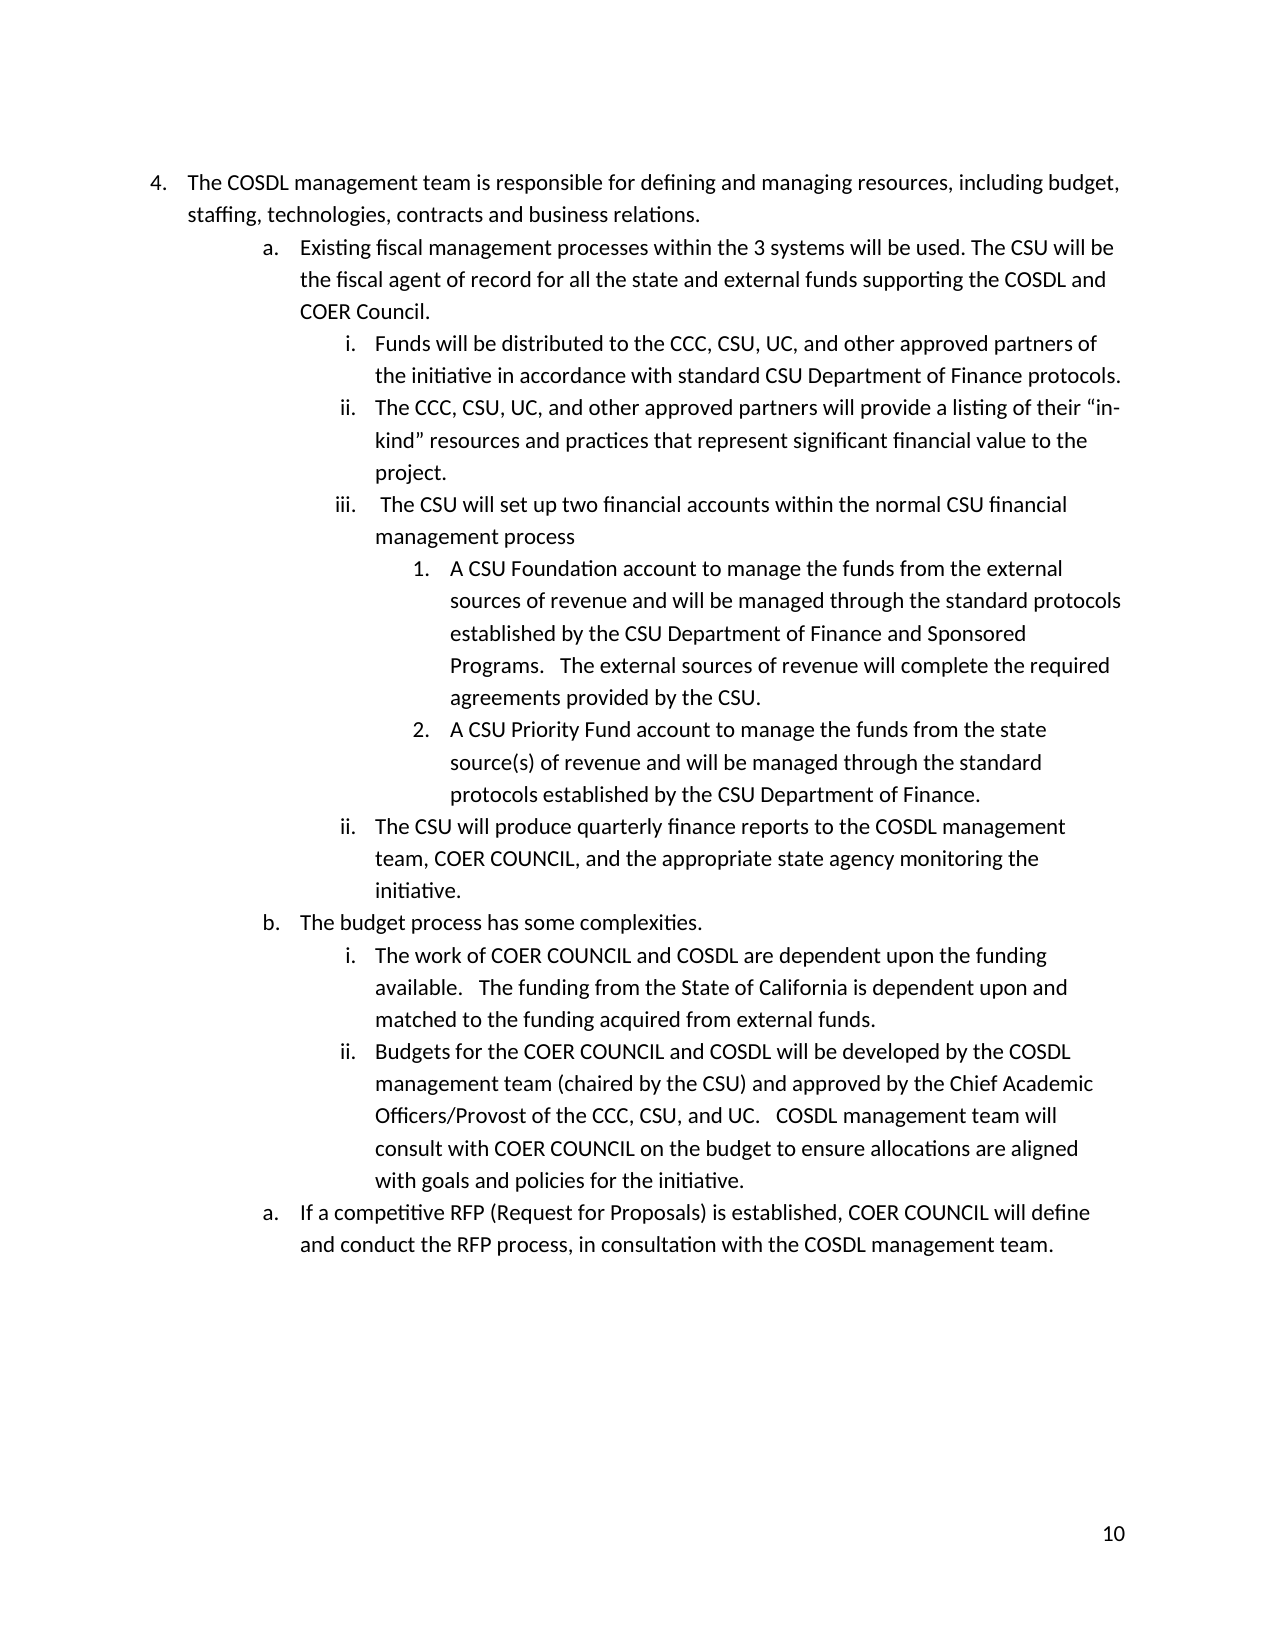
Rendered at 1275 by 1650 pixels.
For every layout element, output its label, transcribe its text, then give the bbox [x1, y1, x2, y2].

list Budgets for the COER COUNCIL and COSDL will be developed by the COSDL management team (chaired by the CSU) and approved by the Chief Academic Officers/Provost of the CCC, CSU, and UC. COSDL management team will consult with COER COUNCIL on the budget to ensure allocations are aligned with goals and policies for the initiative. [356, 1037, 1125, 1194]
list The COSDL management team is responsible for defining and managing resources, including budget, staffing, technologies, contracts and business relations. [150, 168, 1125, 228]
list A CSU Priority Fund account to manage the funds from the state source(s) of revenue and will be managed through the standard protocols established by the CSU Department of Finance. [412, 715, 1125, 808]
list The work of COER COUNCIL and COSDL are dependent upon the funding available. The funding from the State of California is dependent upon and matched to the funding acquired from external funds. [356, 941, 1125, 1033]
list A CSU Foundation account to manage the funds from the external sources of revenue and will be managed through the standard protocols established by the CSU Department of Finance and Sponsored Programs. The external sources of revenue will complete the required agreements provided by the CSU. [412, 554, 1125, 711]
list If a competitive RFP (Request for Proposals) is established, COER COUNCIL will define and conduct the RFP process, in consultation with the COSDL management team. [262, 1198, 1125, 1258]
list Existing fiscal management processes within the 3 systems will be used. The CSU will be the fiscal agent of record for all the state and external funds supporting the COSDL and COER Council. [262, 233, 1125, 325]
list The budget process has some complexities. [262, 908, 1125, 937]
list The CSU will set up two financial accounts within the normal CSU financial management process [356, 490, 1125, 550]
list The CCC, CSU, UC, and other approved partners will provide a listing of their “in-kind” resources and practices that represent significant financial value to the project. [356, 393, 1125, 486]
list The CSU will produce quarterly finance reports to the COSDL management team, COER COUNCIL, and the appropriate state agency monitoring the initiative. [356, 812, 1125, 904]
list Funds will be distributed to the CCC, CSU, UC, and other approved partners of the initiative in accordance with standard CSU Department of Finance protocols. [356, 329, 1125, 389]
